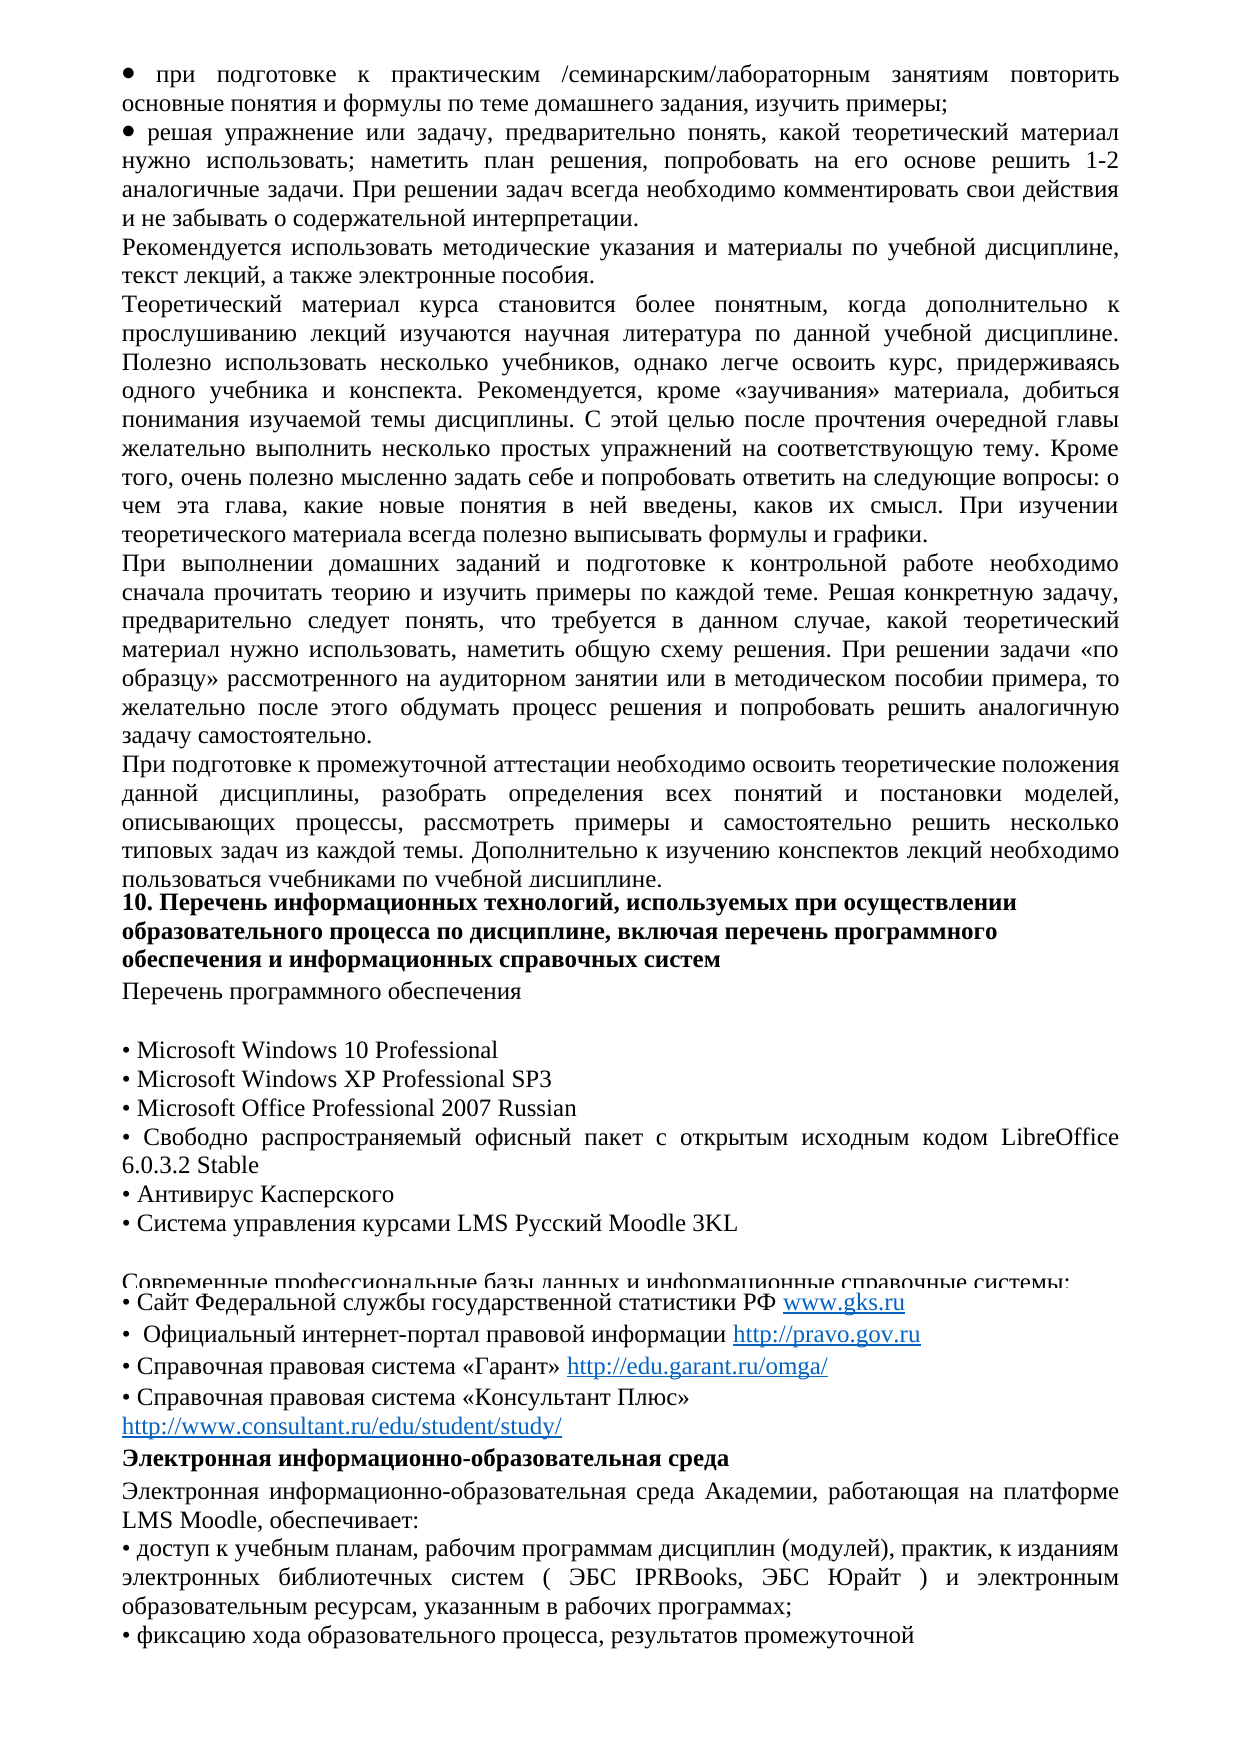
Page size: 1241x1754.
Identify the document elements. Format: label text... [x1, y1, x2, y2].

table_header ⦁ при подготовке к практическим /семинарским/лабораторным занятиям повторить основные понятия и формулы по теме домашнего задания, изучить примеры; ⦁ решая упражнение или задачу, предварительно понять, какой теоретический материал нужно использовать; наметить план решения, попробовать на его основе решить 1-2 аналогичные задачи. При решении задач всегда необходимо комментировать свои действия и не забывать о содержательной интерпретации. Рекомендуется использовать методические указания и материалы по учебной дисциплине, текст лекций, а также электронные пособия. Теоретический материал курса становится более понятным, когда дополнительно к прослушиванию лекций изучаются научная литература по данной учебной дисциплине. Полезно использовать несколько учебников, однако легче освоить курс, придерживаясь одного учебника и конспекта. Рекомендуется, кроме «заучивания» материала, добиться понимания изучаемой темы дисциплины. С этой целью после прочтения очередной главы желательно выполнить несколько простых упражнений на соответствующую тему. Кроме того, очень полезно мысленно задать себе и попробовать ответить на следующие вопросы: о чем эта глава, какие новые понятия в ней введены, каков их смысл. При изучении теоретического материала всегда полезно выписывать формулы и графики. При выполнении домашних заданий и подготовке к контрольной работе необходимо сначала прочитать теорию и изучить примеры по каждой теме. Решая конкретную задачу, предварительно следует понять, что требуется в данном случае, какой теоретический материал нужно использовать, наметить общую схему решения. При решении задачи «по образцу» рассмотренного на аудиторном занятии или в методическом пособии примера, то желательно после этого обдумать процесс решения и попробовать решить аналогичную задачу самостоятельно. При подготовке к промежуточной аттестации необходимо освоить теоретические положения данной дисциплины, разобрать определения всех понятий и постановки моделей, описывающих процессы, рассмотреть примеры и самостоятельно решить несколько типовых задач из каждой темы. Дополнительно к изучению конспектов лекций необходимо пользоваться учебниками по учебной дисциплине. [118, 59, 1124, 887]
table_cell 10. Перечень информационных технологий, используемых при осуществлении образовательного процесса по дисциплине, включая перечень программного обеспечения и информационных справочных систем [118, 887, 1124, 976]
table_cell Электронная информационно-образовательная среда [118, 1443, 1124, 1476]
table_cell Электронная информационно-образовательная среда Академии, работающая на платформе LMS Moodle, обеспечивает: • доступ к учебным планам, рабочим программам дисциплин (модулей), практик, к изданиям электронных библиотечных систем ( ЭБС IPRBooks, ЭБС Юрайт ) и электронным образовательным ресурсам, указанным в рабочих программах; • фиксацию хода образовательного процесса, результатов промежуточной [118, 1476, 1124, 1662]
table_cell • Официальный интернет-портал правовой информации http://pravo.gov.ru [118, 1319, 1124, 1351]
table_cell • Справочная правовая система «Гарант» http://edu.garant.ru/omga/ [118, 1351, 1124, 1382]
table_cell • Сайт Федеральной службы государственной статистики РФ www.gks.ru [118, 1288, 1124, 1319]
table_cell • Справочная правовая система «Консультант Плюс» http://www.consultant.ru/edu/student/study/ [118, 1383, 1124, 1443]
table_cell Перечень программного обеспечения • Microsoft Windows 10 Professional • Microsoft Windows XP Professional SP3 • Microsoft Office Professional 2007 Russian • Cвободно распространяемый офисный пакет с открытым исходным кодом LibreOffice 6.0.3.2 Stable • Антивирус Касперского • Cистема управления курсами LMS Русский Moodle 3KL Современные профессиональные базы данных и информационные справочные системы: [118, 976, 1124, 1287]
